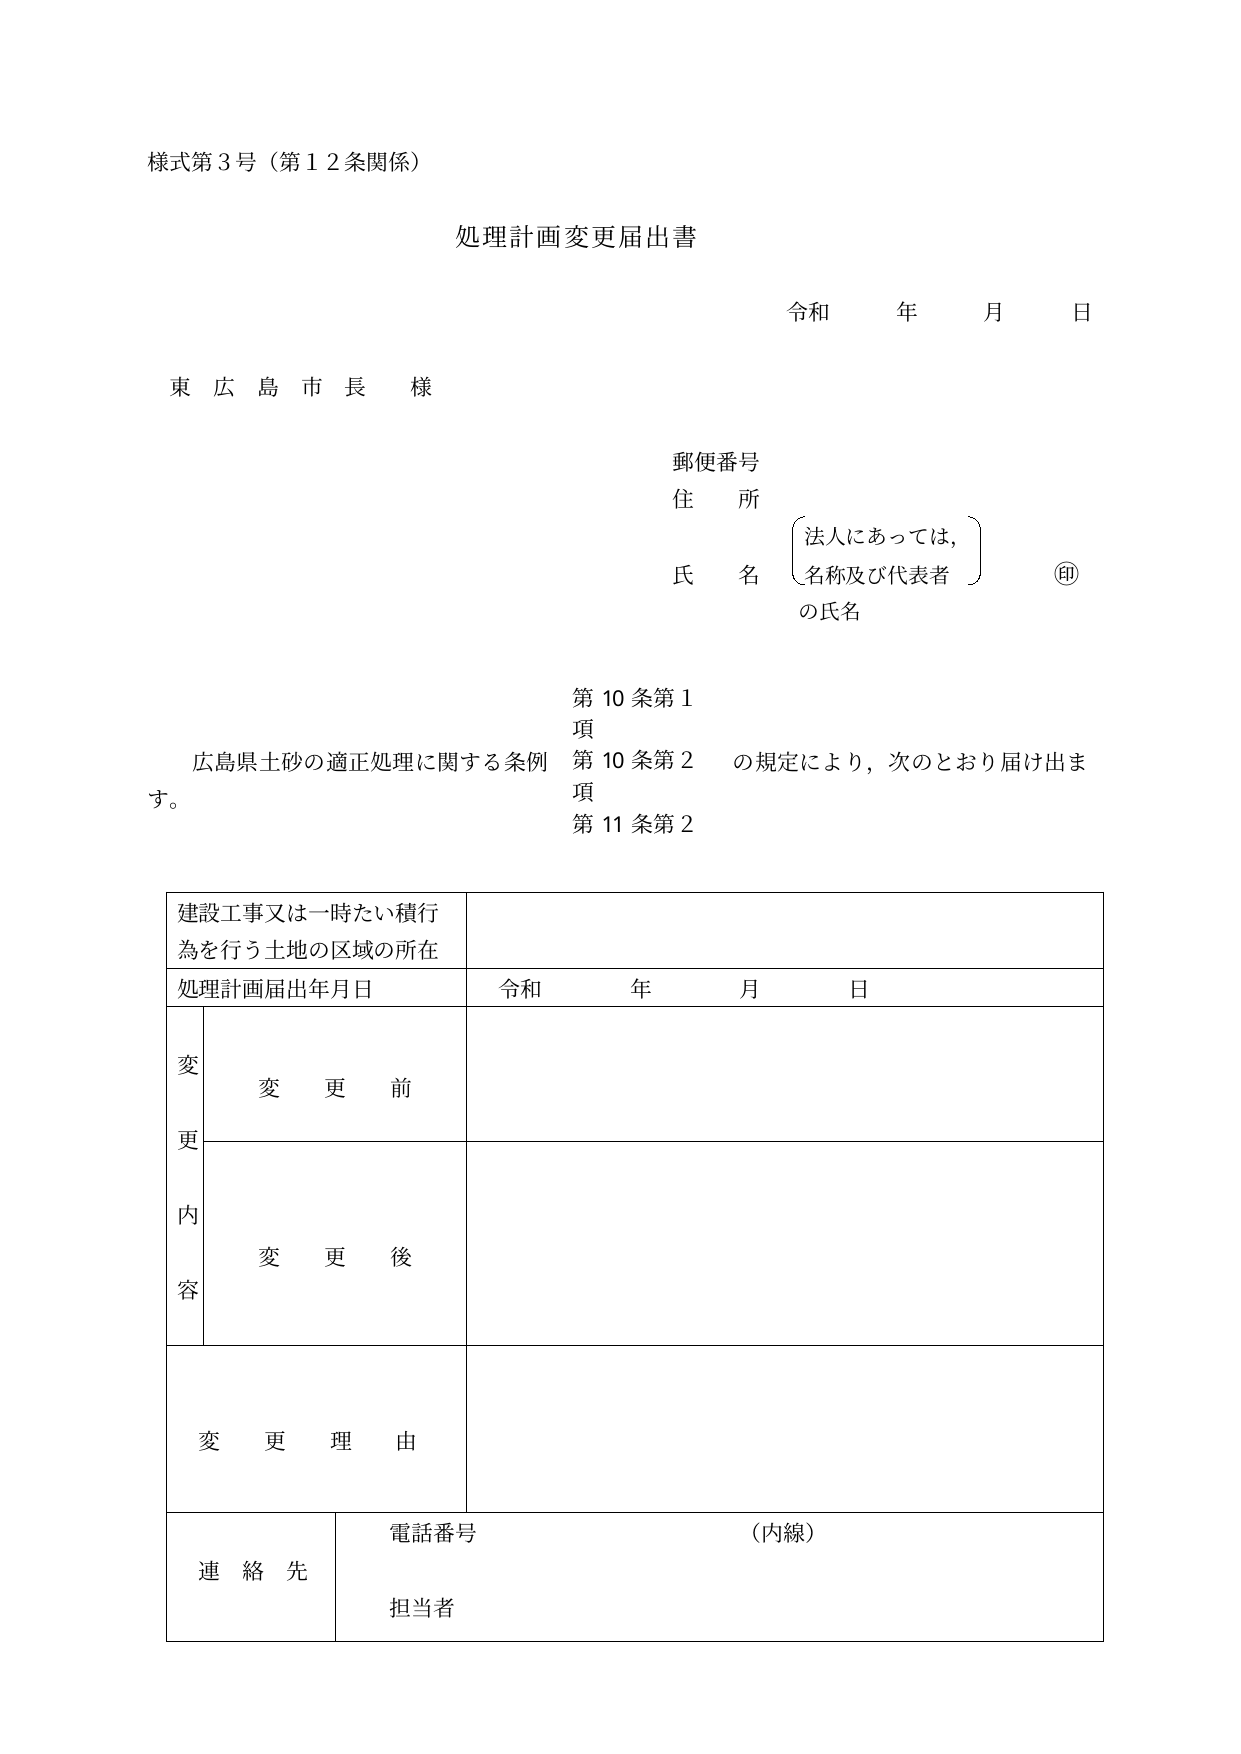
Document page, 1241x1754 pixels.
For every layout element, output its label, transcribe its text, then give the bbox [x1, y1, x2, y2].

text 氏 名 名称及び代表者 ㊞ [148, 554, 1104, 592]
text 令和 年 月 日 [148, 292, 1092, 329]
text 広島県土砂の適正処理に関する条例 の規定により，次のとおり届け出ます。 [711, 742, 1092, 817]
table_cell 電話番号 （内線） 担当者 [336, 1513, 1103, 1641]
table_header 建設工事又は一時たい積行 為を行う土地の区域の所在 [167, 893, 466, 968]
table_cell 連 絡 先 [167, 1513, 335, 1641]
text 広島県土砂の適正処理に関する条例 の規定により，次のとおり届け出ます。 [148, 742, 560, 817]
table_cell 変 更 内 容 [167, 1007, 203, 1345]
text 処理計画変更届出書 [148, 217, 1005, 254]
table_cell 変 更 前 [204, 1007, 466, 1141]
table_cell 変 更 理 由 [167, 1346, 466, 1512]
text 郵便番号 [148, 442, 1005, 479]
text 東 広 島 市 長 様 [148, 367, 1092, 404]
text 様式第３号（第１２条関係） [148, 142, 1005, 179]
table_cell 処理計画届出年月日 [167, 969, 466, 1006]
text 法人にあっては， [148, 517, 1005, 554]
table_cell [467, 1346, 1103, 1512]
table_cell 令和 年 月 日 [467, 969, 1103, 1006]
table_header [467, 893, 1103, 968]
table_cell 変 更 後 [204, 1142, 466, 1345]
table_cell [467, 1007, 1103, 1141]
table_cell [467, 1142, 1103, 1345]
text 住 所 [148, 479, 1005, 517]
text の氏名 [148, 592, 1005, 629]
